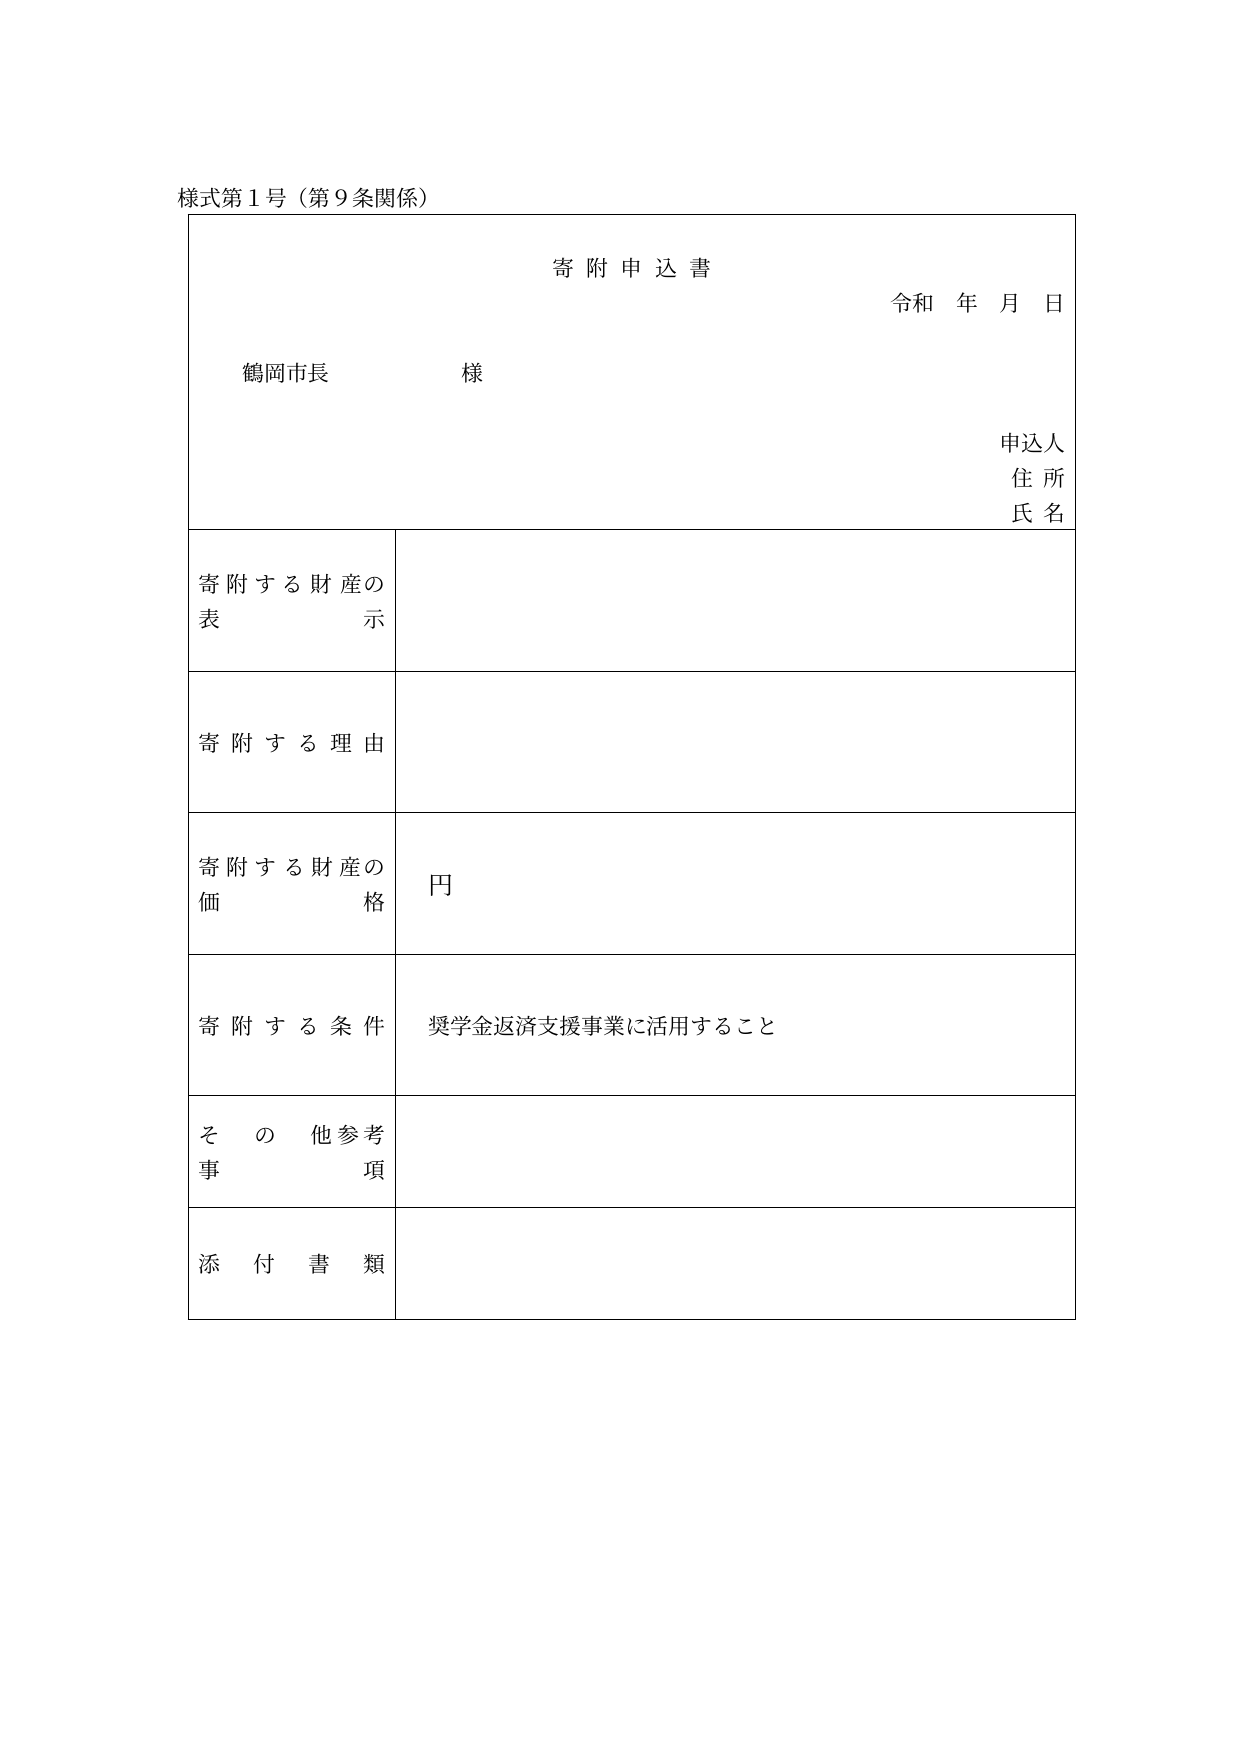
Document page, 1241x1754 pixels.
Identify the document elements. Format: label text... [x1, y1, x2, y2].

table_cell 添付書類 [189, 1208, 395, 1319]
table_cell 寄附する財産の価格 [189, 813, 395, 954]
table_cell 寄附する条件 [189, 955, 395, 1095]
table_cell [396, 672, 1075, 812]
text 様式第１号（第９条関係） [177, 179, 1063, 214]
table_cell 寄附する財産の表示 [189, 530, 395, 671]
table_cell [396, 1096, 1075, 1207]
table_cell 寄附する理由 [189, 672, 395, 812]
table_cell [396, 530, 1075, 671]
table_cell 奨学金返済支援事業に活用すること [396, 955, 1075, 1095]
table_header 寄附申込書 令和 年 月 日 鶴岡市長 様 申込人 住所 氏名 [189, 215, 1075, 529]
table_cell その他参考事項 [189, 1096, 395, 1207]
table_cell [396, 1208, 1075, 1319]
table_cell 円 [396, 813, 1075, 954]
